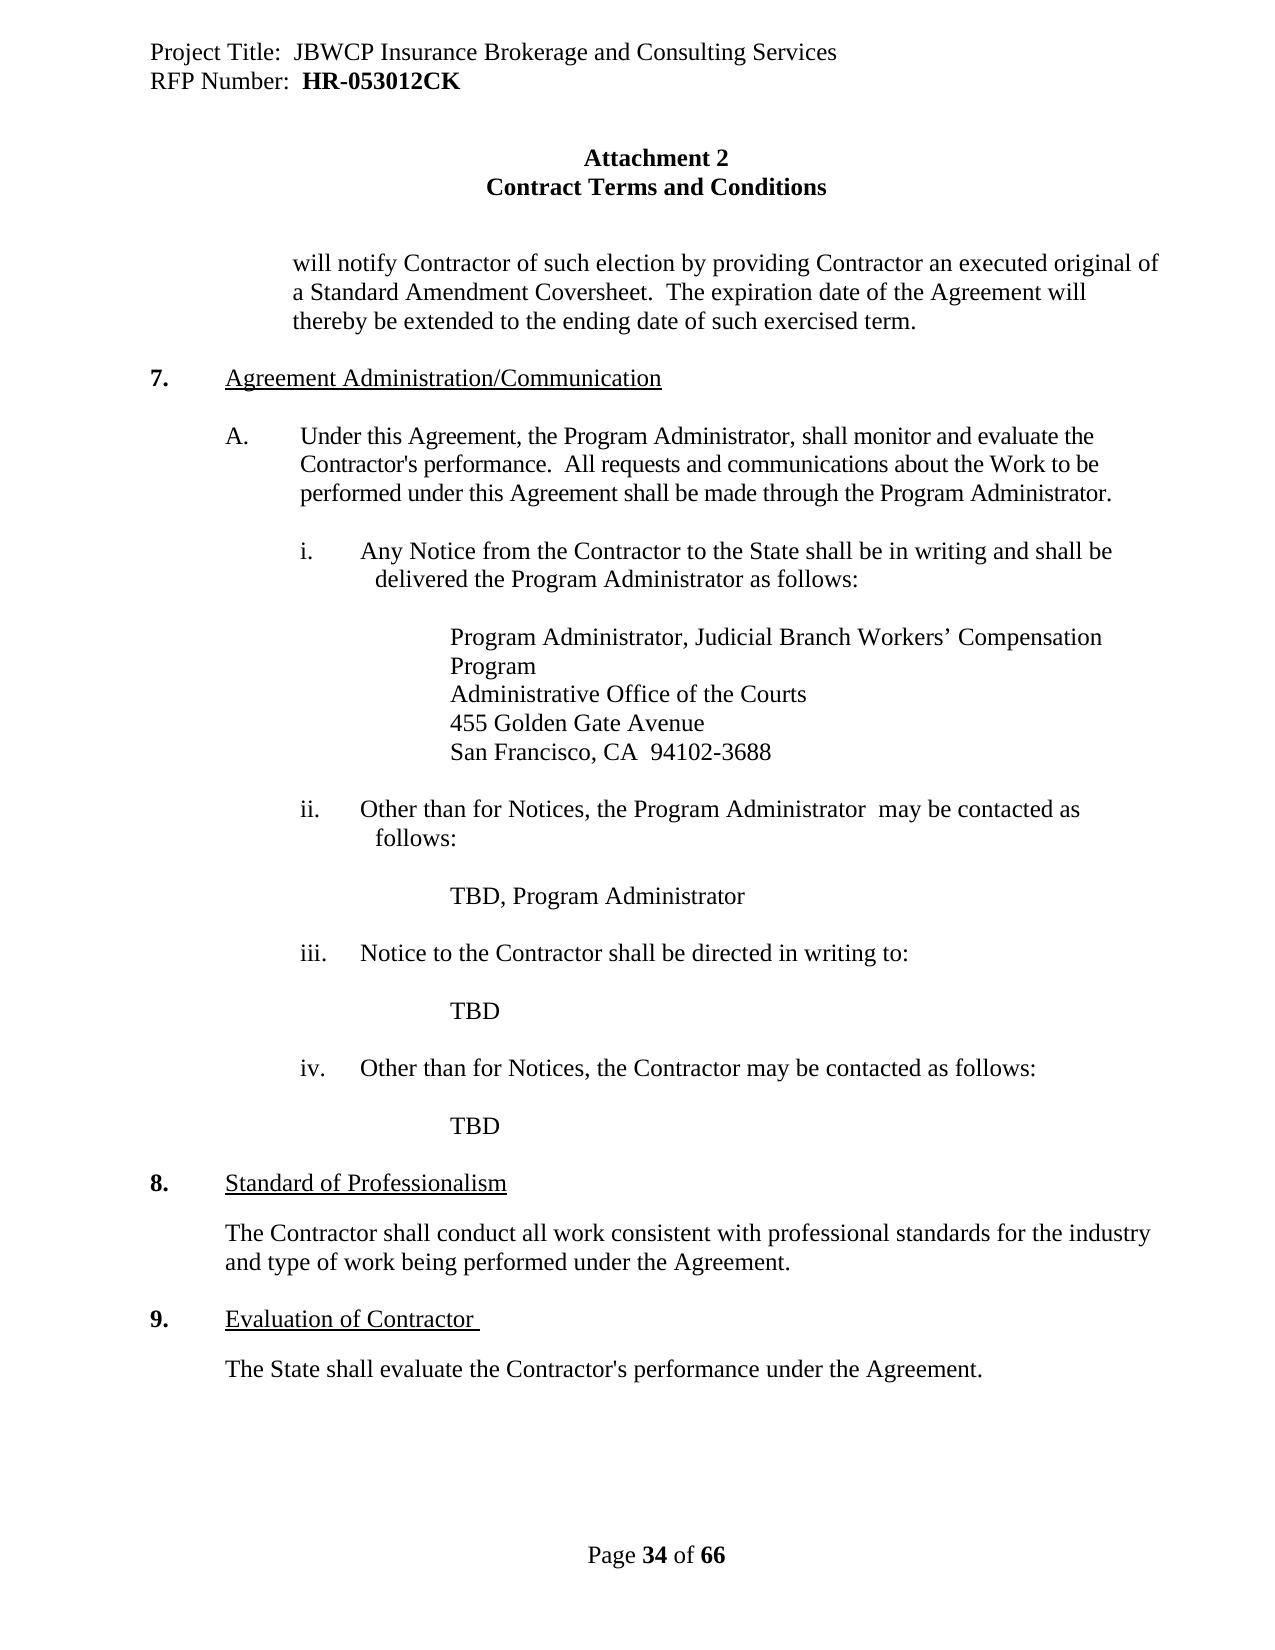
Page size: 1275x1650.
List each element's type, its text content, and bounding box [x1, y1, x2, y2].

text TBD, Program Administrator [450, 881, 1144, 909]
text Any Notice from the Contractor to the State shall be in writing and shall be delivered the Program Administrator as follows: [300, 536, 1143, 593]
text San Francisco, CA 94102-3688 [450, 737, 1144, 766]
subtitle Administrative Office of the Courts [450, 679, 1162, 708]
text TBD [450, 1111, 1144, 1139]
text Notice to the Contractor shall be directed in writing to: [300, 938, 1143, 967]
text Other than for Notices, the Contractor may be contacted as follows: [300, 1053, 1143, 1082]
text Other than for Notices, the Program Administrator may be contacted as follows: [300, 794, 1143, 852]
text TBD [450, 996, 1144, 1024]
subtitle Program [450, 651, 1162, 679]
list Under this Agreement, the Program Administrator, shall monitor and evaluate the Contractor's performance. All requests and communications about the Work to be performed under this Agreement shall be made through the Program Administrator. [225, 421, 1143, 507]
text Agreement Administration/Communication [150, 363, 1162, 392]
text Evaluation of Contractor [150, 1304, 1162, 1333]
subtitle The Contractor shall conduct all work consistent with professional standards for the industry and type of work being performed under the Agreement. [225, 1218, 1162, 1275]
text 455 Golden Gate Avenue [450, 708, 1144, 737]
subtitle The State shall evaluate the Contractor's performance under the Agreement. [150, 1354, 1162, 1382]
text Standard of Professionalism [150, 1168, 1162, 1197]
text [225, 248, 1162, 334]
subtitle Program Administrator, Judicial Branch Workers’ Compensation [450, 622, 1162, 651]
